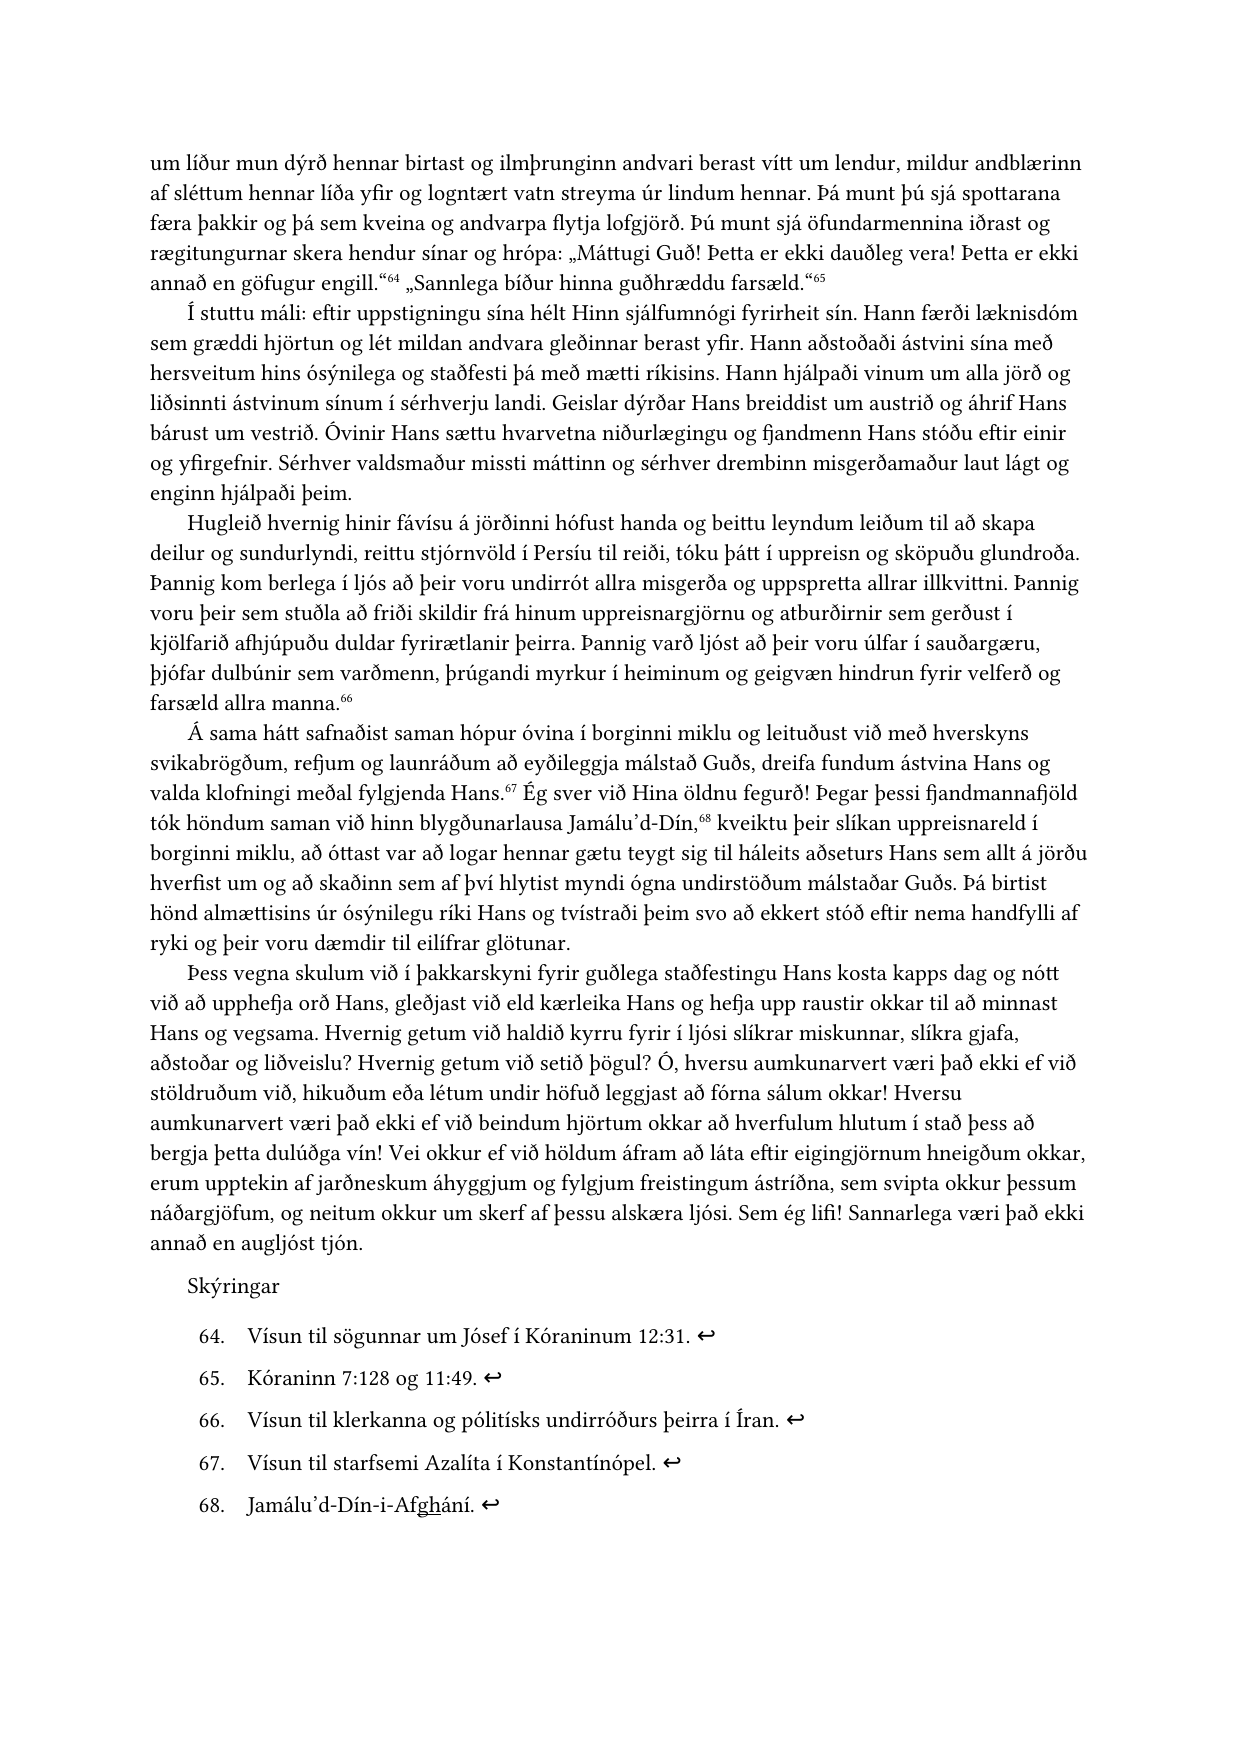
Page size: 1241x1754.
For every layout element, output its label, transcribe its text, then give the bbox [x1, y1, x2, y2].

text Kóraninn 7:128 og 11:49. ↩ [225, 1361, 1090, 1392]
text Vísun til klerkanna og pólitísks undirróðurs þeirra í Íran. ↩ [225, 1403, 1090, 1434]
text Vísun til sögunnar um Jósef í Kóraninum 12:31. ↩ [225, 1319, 1090, 1350]
text Á sama hátt safnaðist saman hópur óvina í borginni miklu og leituðust við með hverskyns svikabrögðum, refjum og launráðum að eyðileggja málstað Guðs, dreifa fundum ástvina Hans og valda klofningi meðal fylgjenda Hans.67 Ég sver við Hina öldnu fegurð! Þegar þessi fjandmannafjöld tók höndum saman við hinn blygðunarlausa Jamálu’d-Dín,68 kveiktu þeir slíkan uppreisnareld í borginni miklu, að óttast var að logar hennar gætu teygt sig til háleits aðseturs Hans sem allt á jörðu hverfist um og að skaðinn sem af því hlytist myndi ógna undirstöðum málstaðar Guðs. Þá birtist hönd almættisins úr ósýnilegu ríki Hans og tvístraði þeim svo að ekkert stóð eftir nema handfylli af ryki og þeir voru dæmdir til eilífrar glötunar. [150, 720, 1090, 956]
text Þess vegna skulum við í þakkarskyni fyrir guðlega staðfestingu Hans kosta kapps dag og nótt við að upphefja orð Hans, gleðjast við eld kærleika Hans og hefja upp raustir okkar til að minnast Hans og vegsama. Hvernig getum við haldið kyrru fyrir í ljósi slíkrar miskunnar, slíkra gjafa, aðstoðar og liðveislu? Hvernig getum við setið þögul? Ó, hversu aumkunarvert væri það ekki ef við stöldruðum við, hikuðum eða létum undir höfuð leggjast að fórna sálum okkar! Hversu aumkunarvert væri það ekki ef við beindum hjörtum okkar að hverfulum hlutum í stað þess að bergja þetta dulúðga vín! Vei okkur ef við höldum áfram að láta eftir eigingjörnum hneigðum okkar, erum upptekin af jarðneskum áhyggjum og fylgjum freistingum ástríðna, sem svipta okkur þessum náðargjöfum, og neitum okkur um skerf af þessu alskæra ljósi. Sem ég lifi! Sannarlega væri það ekki annað en augljóst tjón. [150, 960, 1090, 1256]
subtitle Skýringar [150, 1272, 1090, 1299]
text Vísun til starfsemi Azalíta í Konstantínópel. ↩ [225, 1445, 1090, 1477]
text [150, 150, 1090, 296]
text Í stuttu máli: eftir uppstigningu sína hélt Hinn sjálfumnógi fyrirheit sín. Hann færði læknisdóm sem græddi hjörtun og lét mildan andvara gleðinnar berast yfir. Hann aðstoðaði ástvini sína með hersveitum hins ósýnilega og staðfesti þá með mætti ríkisins. Hann hjálpaði vinum um alla jörð og liðsinnti ástvinum sínum í sérhverju landi. Geislar dýrðar Hans breiddist um austrið og áhrif Hans bárust um vestrið. Óvinir Hans sættu hvarvetna niðurlægingu og fjandmenn Hans stóðu eftir einir og yfirgefnir. Sérhver valdsmaður missti máttinn og sérhver drembinn misgerðamaður laut lágt og enginn hjálpaði þeim. [150, 300, 1090, 506]
text Jamálu’d-Dín-i-Afghání. ↩ [225, 1487, 1090, 1519]
text Hugleið hvernig hinir fávísu á jörðinni hófust handa og beittu leyndum leiðum til að skapa deilur og sundurlyndi, reittu stjórnvöld í Persíu til reiði, tóku þátt í uppreisn og sköpuðu glundroða. Þannig kom berlega í ljós að þeir voru undirrót allra misgerða og uppspretta allrar illkvittni. Þannig voru þeir sem stuðla að friði skildir frá hinum uppreisnargjörnu og atburðirnir sem gerðust í kjölfarið afhjúpuðu duldar fyrirætlanir þeirra. Þannig varð ljóst að þeir voru úlfar í sauðargæru, þjófar dulbúnir sem varðmenn, þrúgandi myrkur í heiminum og geigvæn hindrun fyrir velferð og farsæld allra manna.66 [150, 510, 1090, 716]
